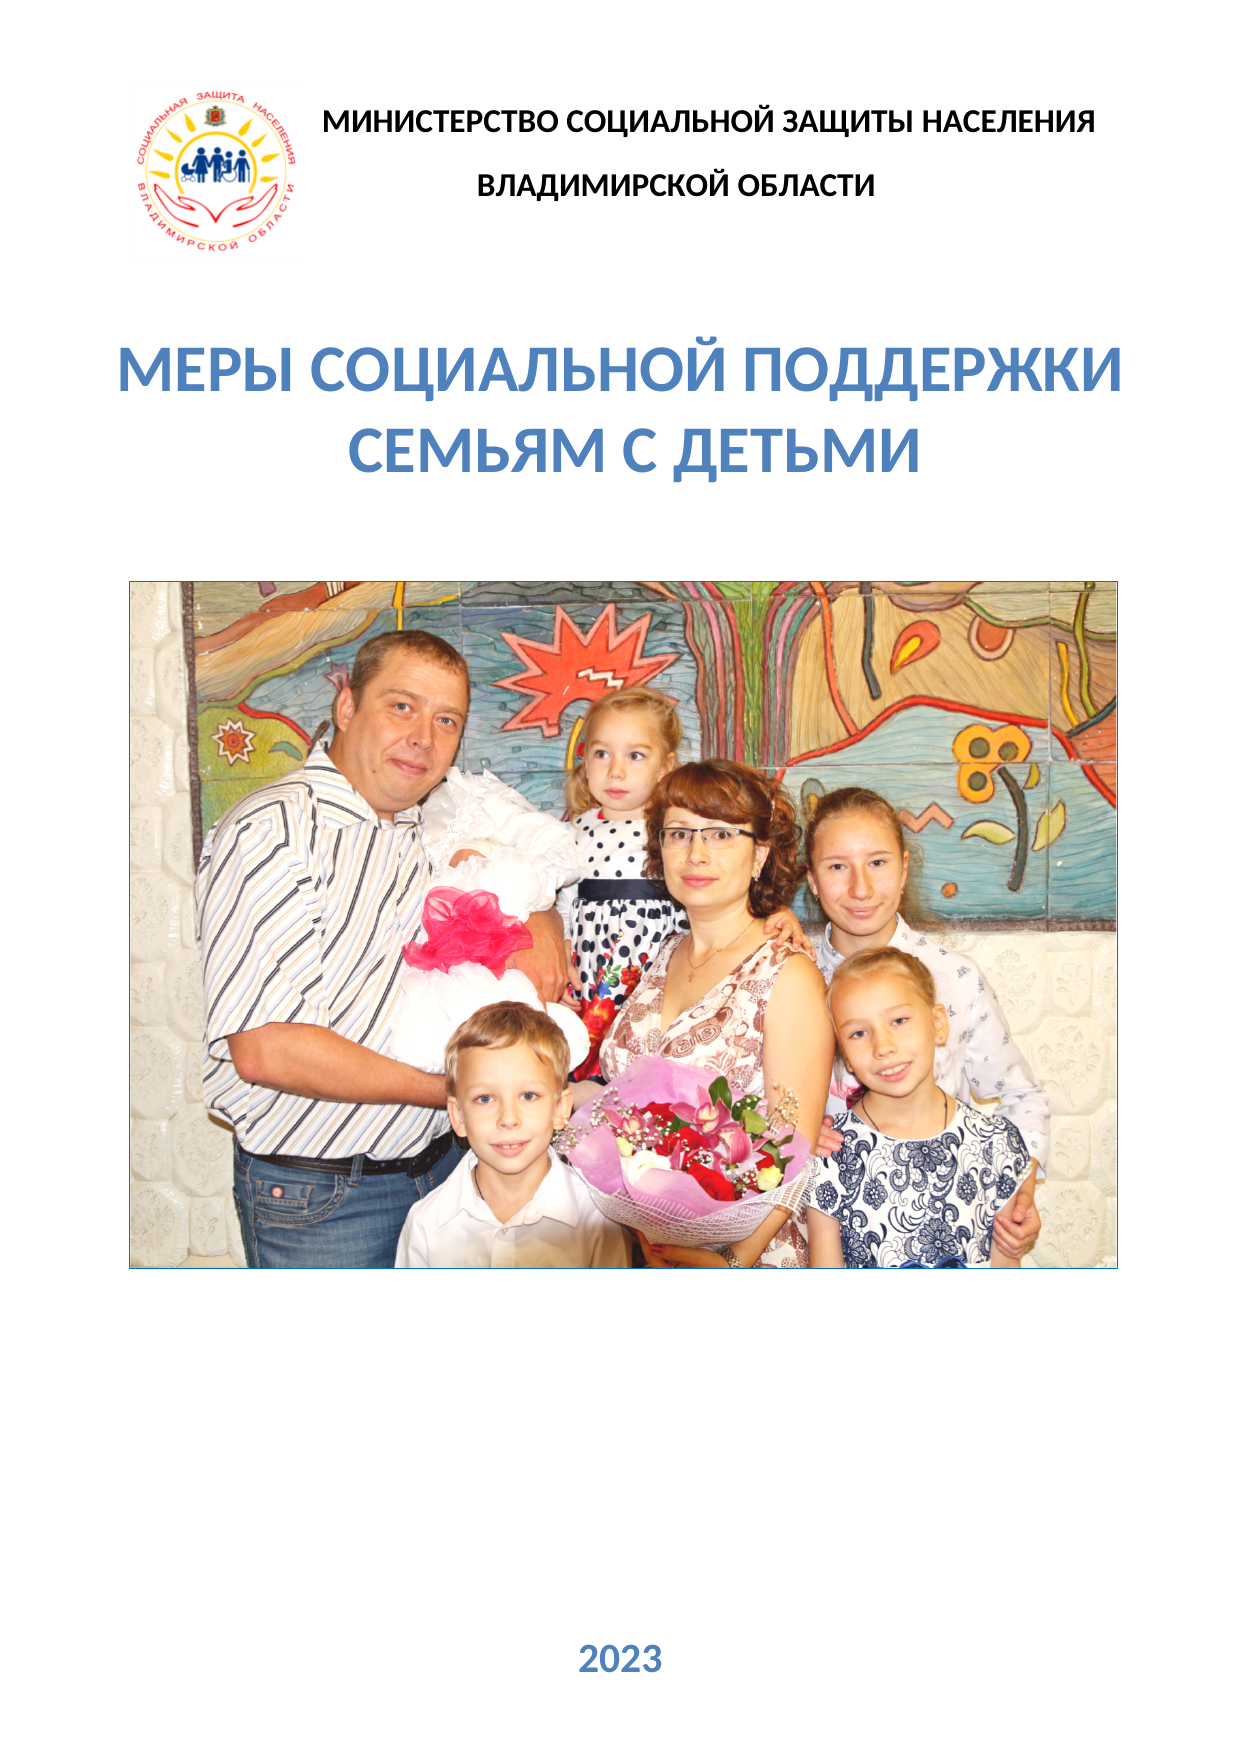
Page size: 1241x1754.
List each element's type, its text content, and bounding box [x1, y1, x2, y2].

text СЕМЬЯМ С ДЕТЬМИ [100, 408, 1140, 489]
text МИНИСТЕРСТВО СОЦИАЛЬНОЙ ЗАЩИТЫ НАСЕЛЕНИЯ [322, 100, 1140, 141]
text 2023 [100, 1632, 1140, 1683]
text МЕРЫ СОЦИАЛЬНОЙ ПОДДЕРЖКИ [100, 326, 1140, 408]
picture [130, 85, 303, 269]
text ВЛАДИМИРСКОЙ ОБЛАСТИ [395, 163, 1140, 204]
